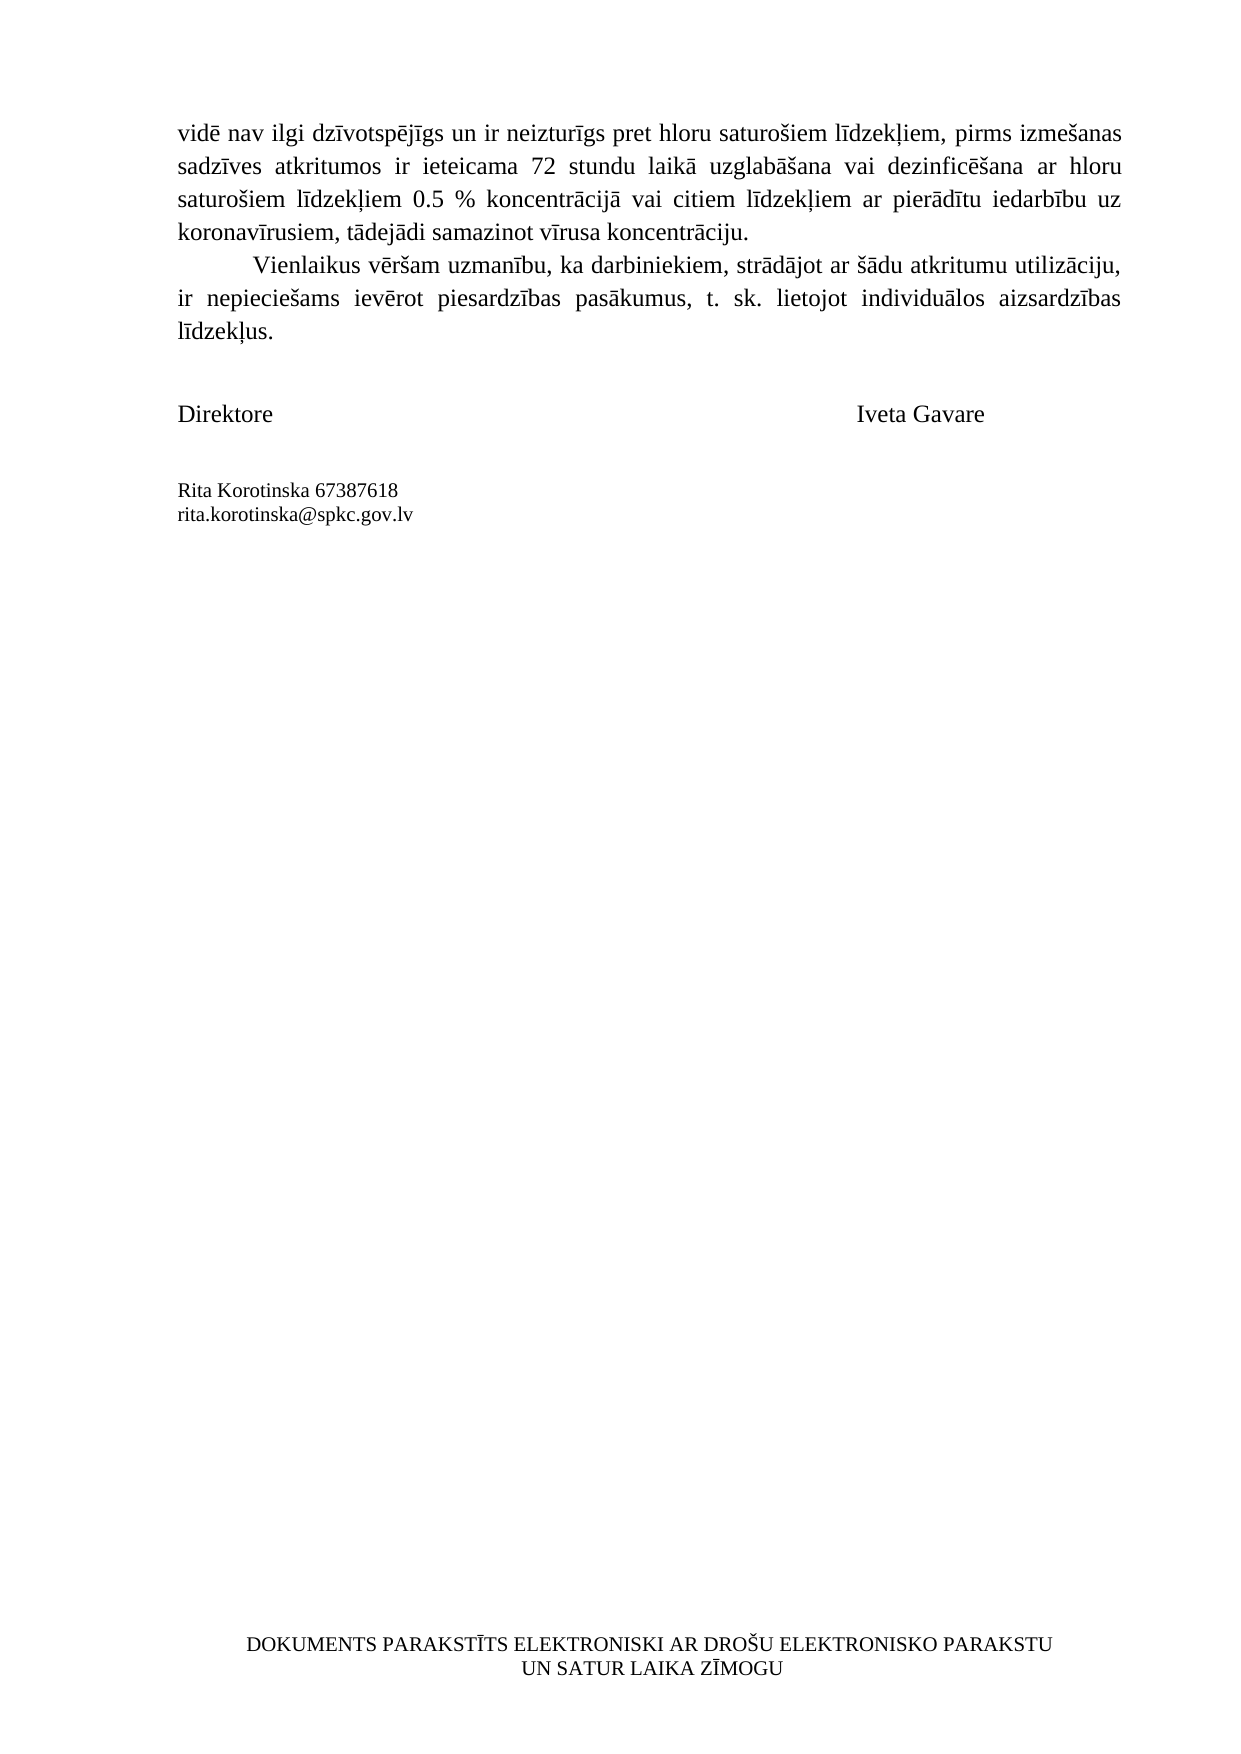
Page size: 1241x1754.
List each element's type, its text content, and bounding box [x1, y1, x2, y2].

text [177, 118, 1122, 246]
text rita.korotinska@spkc.gov.lv [177, 502, 1122, 526]
text Rita Korotinska 67387618 [177, 478, 1122, 502]
text Direktore Iveta Gavare [177, 399, 1122, 428]
text Vienlaikus vēršam uzmanību, ka darbiniekiem, strādājot ar šādu atkritumu utilizāciju, ir nepieciešams ievērot piesardzības pasākumus, t. sk. lietojot individuālos aizsardzības līdzekļus. [177, 250, 1122, 345]
